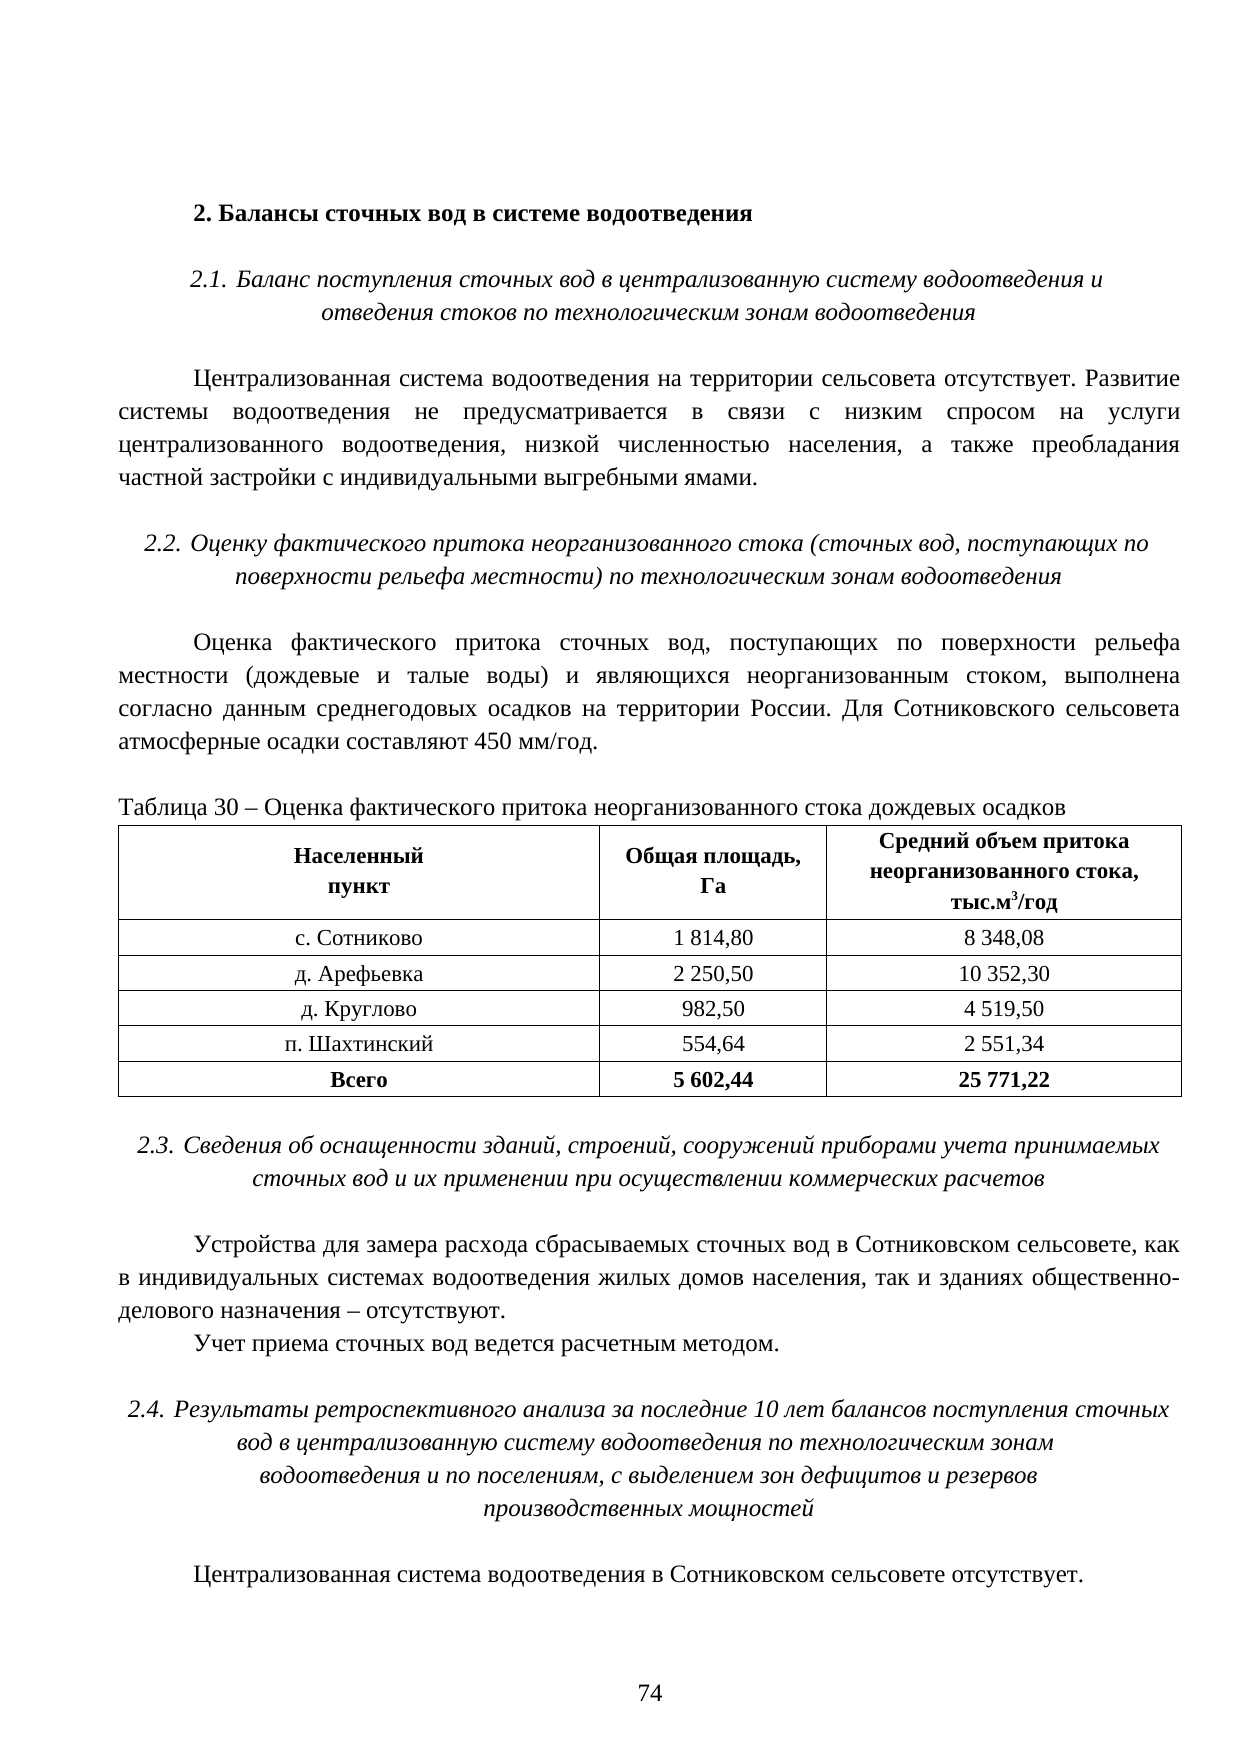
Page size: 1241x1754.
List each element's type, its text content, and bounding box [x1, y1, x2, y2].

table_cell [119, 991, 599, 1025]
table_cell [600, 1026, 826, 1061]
text Учет приема сточных вод ведется расчетным методом. [118, 1328, 1181, 1357]
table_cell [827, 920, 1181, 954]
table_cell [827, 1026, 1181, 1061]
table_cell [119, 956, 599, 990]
subtitle 2.1. Баланс поступления сточных вод в централизованную систему водоотведения и отведения стоков по технологическим зонам водоотведения [118, 264, 1181, 326]
subtitle 2.2. Оценку фактического притока неорганизованного стока (сточных вод, поступающих по поверхности рельефа местности) по технологическим зонам водоотведения [118, 528, 1181, 590]
list Оценка фактического притока неорганизованного стока дождевых осадков [118, 792, 1181, 821]
text Устройства для замера расхода сбрасываемых сточных вод в Сотниковском сельсовете, как в индивидуальных системах водоотведения жилых домов населения, так и зданиях общественно-делового назначения – отсутствуют. [118, 1229, 1181, 1324]
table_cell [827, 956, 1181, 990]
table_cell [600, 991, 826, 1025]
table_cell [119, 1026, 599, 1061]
text Оценка фактического притока сточных вод, поступающих по поверхности рельефа местности (дождевые и талые воды) и являющихся неорганизованным стоком, выполнена согласно данным среднегодовых осадков на территории России. Для Сотниковского сельсовета атмосферные осадки составляют 450 мм/год. [118, 627, 1181, 755]
text Централизованная система водоотведения в Сотниковском сельсовете отсутствует. [118, 1559, 1181, 1588]
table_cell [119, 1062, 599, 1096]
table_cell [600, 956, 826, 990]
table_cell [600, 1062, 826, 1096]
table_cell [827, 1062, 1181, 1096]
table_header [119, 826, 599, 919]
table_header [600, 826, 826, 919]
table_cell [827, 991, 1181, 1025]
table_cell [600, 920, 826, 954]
subtitle 2.4. Результаты ретроспективного анализа за последние 10 лет балансов поступления сточных вод в централизованную систему водоотведения по технологическим зонам водоотведения и по поселениям, с выделением зон дефицитов и резервов производственных мощностей [118, 1394, 1181, 1522]
subtitle 2. Балансы сточных вод в системе водоотведения [118, 198, 1181, 226]
subtitle 2.3. Сведения об оснащенности зданий, строений, сооружений приборами учета принимаемых сточных вод и их применении при осуществлении коммерческих расчетов [118, 1130, 1181, 1192]
text Централизованная система водоотведения на территории сельсовета отсутствует. Развитие системы водоотведения не предусматривается в связи с низким спросом на услуги централизованного водоотведения, низкой численностью населения, а также преобладания частной застройки с индивидуальными выгребными ямами. [118, 363, 1181, 491]
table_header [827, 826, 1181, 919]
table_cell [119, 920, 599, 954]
